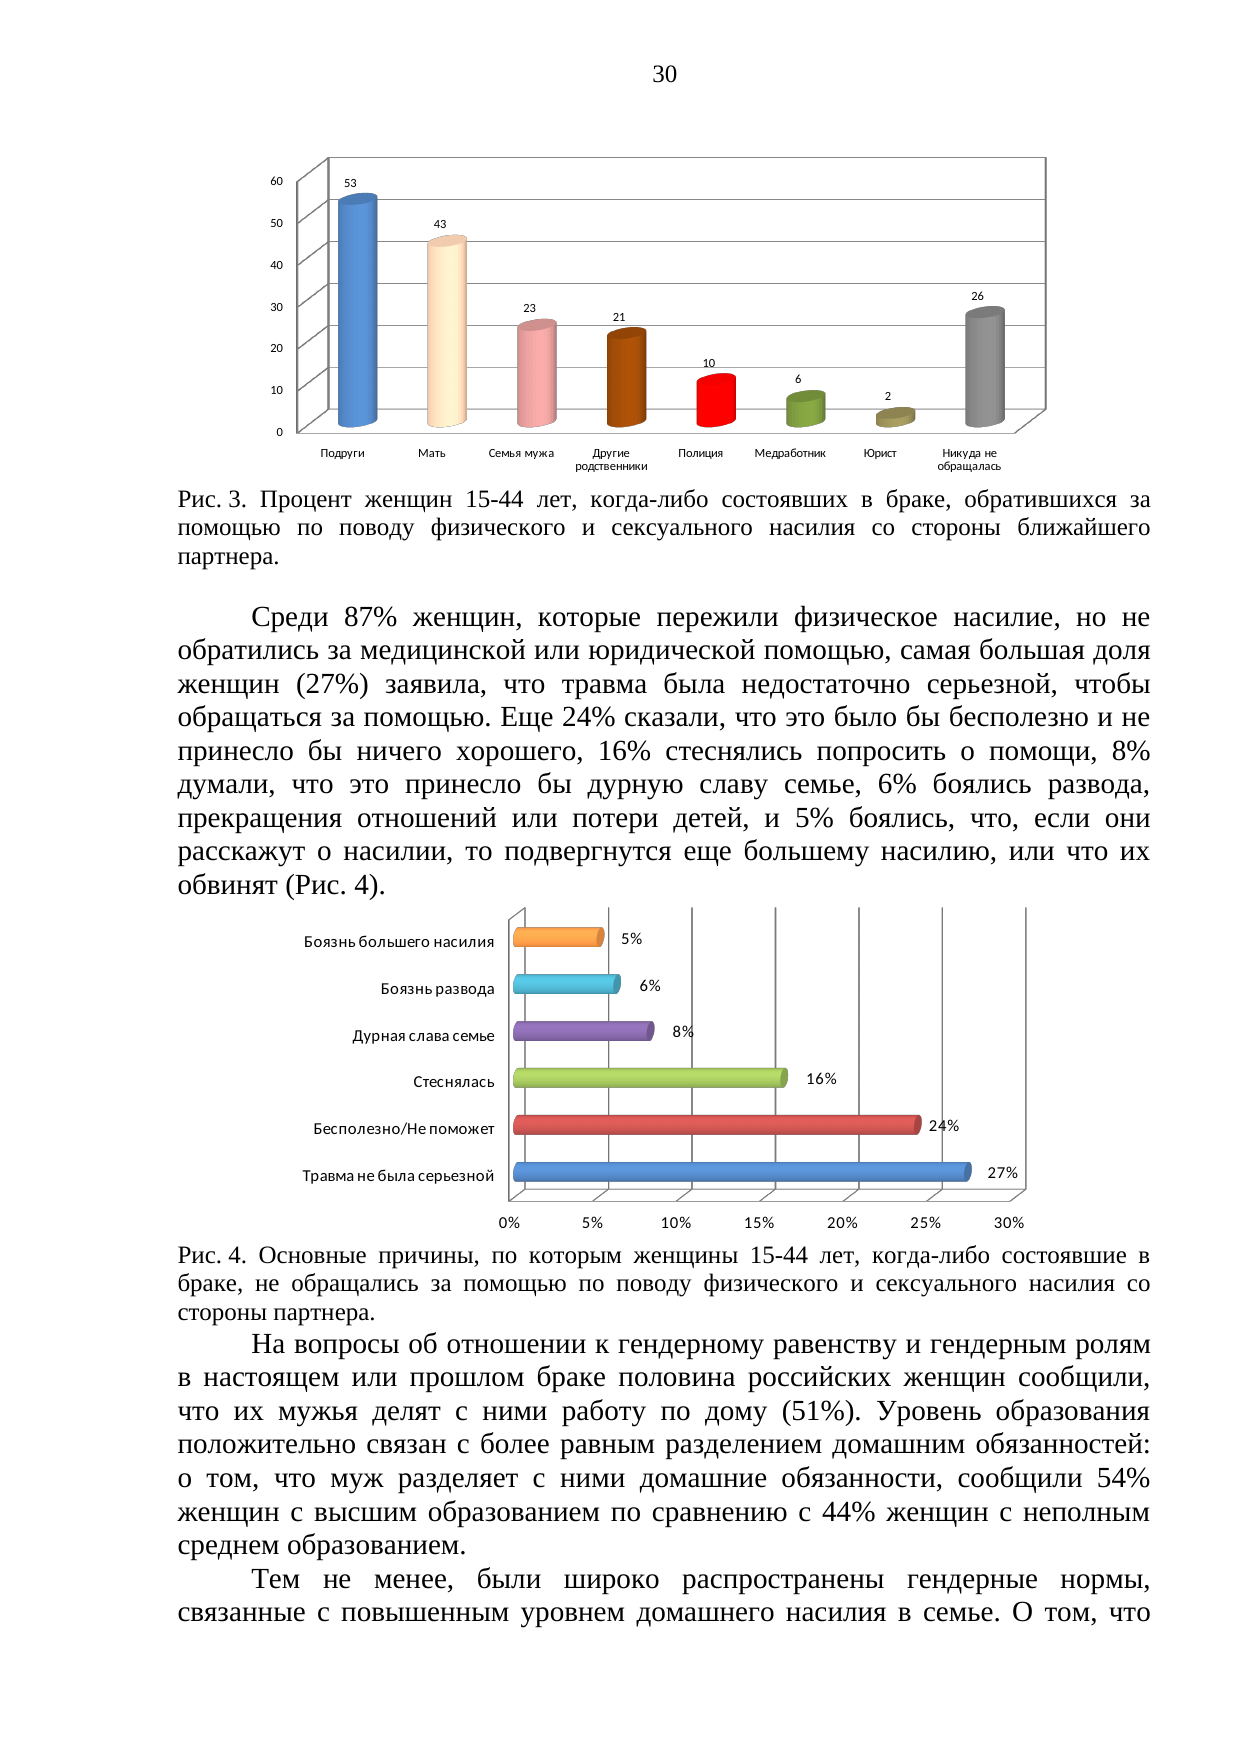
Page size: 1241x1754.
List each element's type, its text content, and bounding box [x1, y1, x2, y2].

text Рис. 4. Основные причины, по которым женщины 15-44 лет, когда-либо состоявшие в браке, не обращались за помощью по поводу физического и сексуального насилия со стороны партнера. [177, 1240, 1152, 1326]
text На вопросы об отношении к гендерному равенству и гендерным ролям в настоящем или прошлом браке половина российских женщин сообщили, что их мужья делят с ними работу по дому (51%). Уровень образования положительно связан с более равным разделением домашним обязанностей: о том, что муж разделяет с ними домашние обязанности, сообщили 54% женщин с высшим образованием по сравнению с 44% женщин с неполным среднем образованием. [177, 1326, 1152, 1561]
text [177, 1561, 1152, 1628]
text Среди 87% женщин, которые пережили физическое насилие, но не обратились за медицинской или юридической помощью, самая большая доля женщин (27%) заявила, что травма была недостаточно серьезной, чтобы обращаться за помощью. Еще 24% сказали, что это было бы бесполезно и не принесло бы ничего хорошего, 16% стеснялись попросить о помощи, 8% думали, что это принесло бы дурную славу семье, 6% боялись развода, прекращения отношений или потери детей, и 5% боялись, что, если они расскажут о насилии, то подвергнутся еще большему насилию, или что их обвинят (Рис. 4). [177, 599, 1152, 901]
text Рис. 3. Процент женщин 15-44 лет, когда-либо состоявших в браке, обратившихся за помощью по поводу физического и сексуального насилия со стороны ближайшего партнера. [177, 484, 1152, 570]
